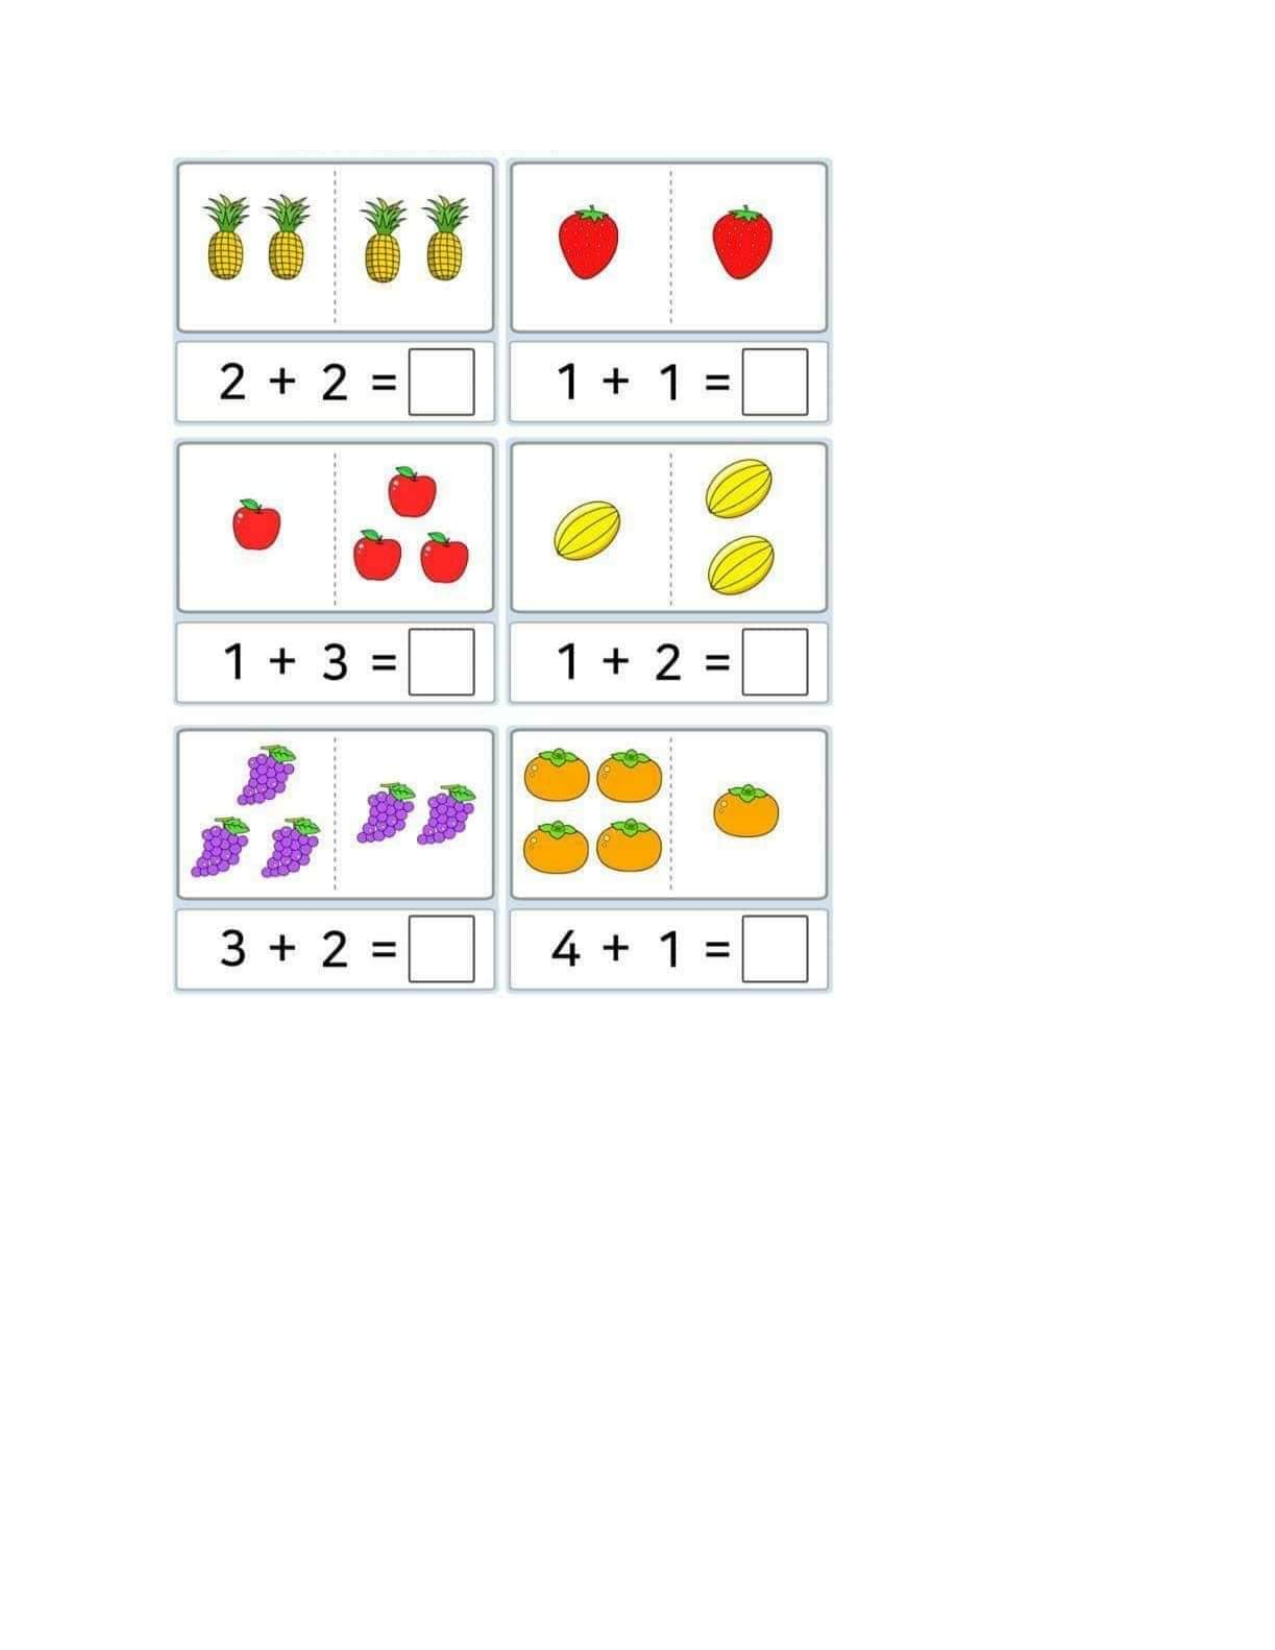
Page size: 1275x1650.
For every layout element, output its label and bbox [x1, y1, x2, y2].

picture [150, 150, 857, 998]
